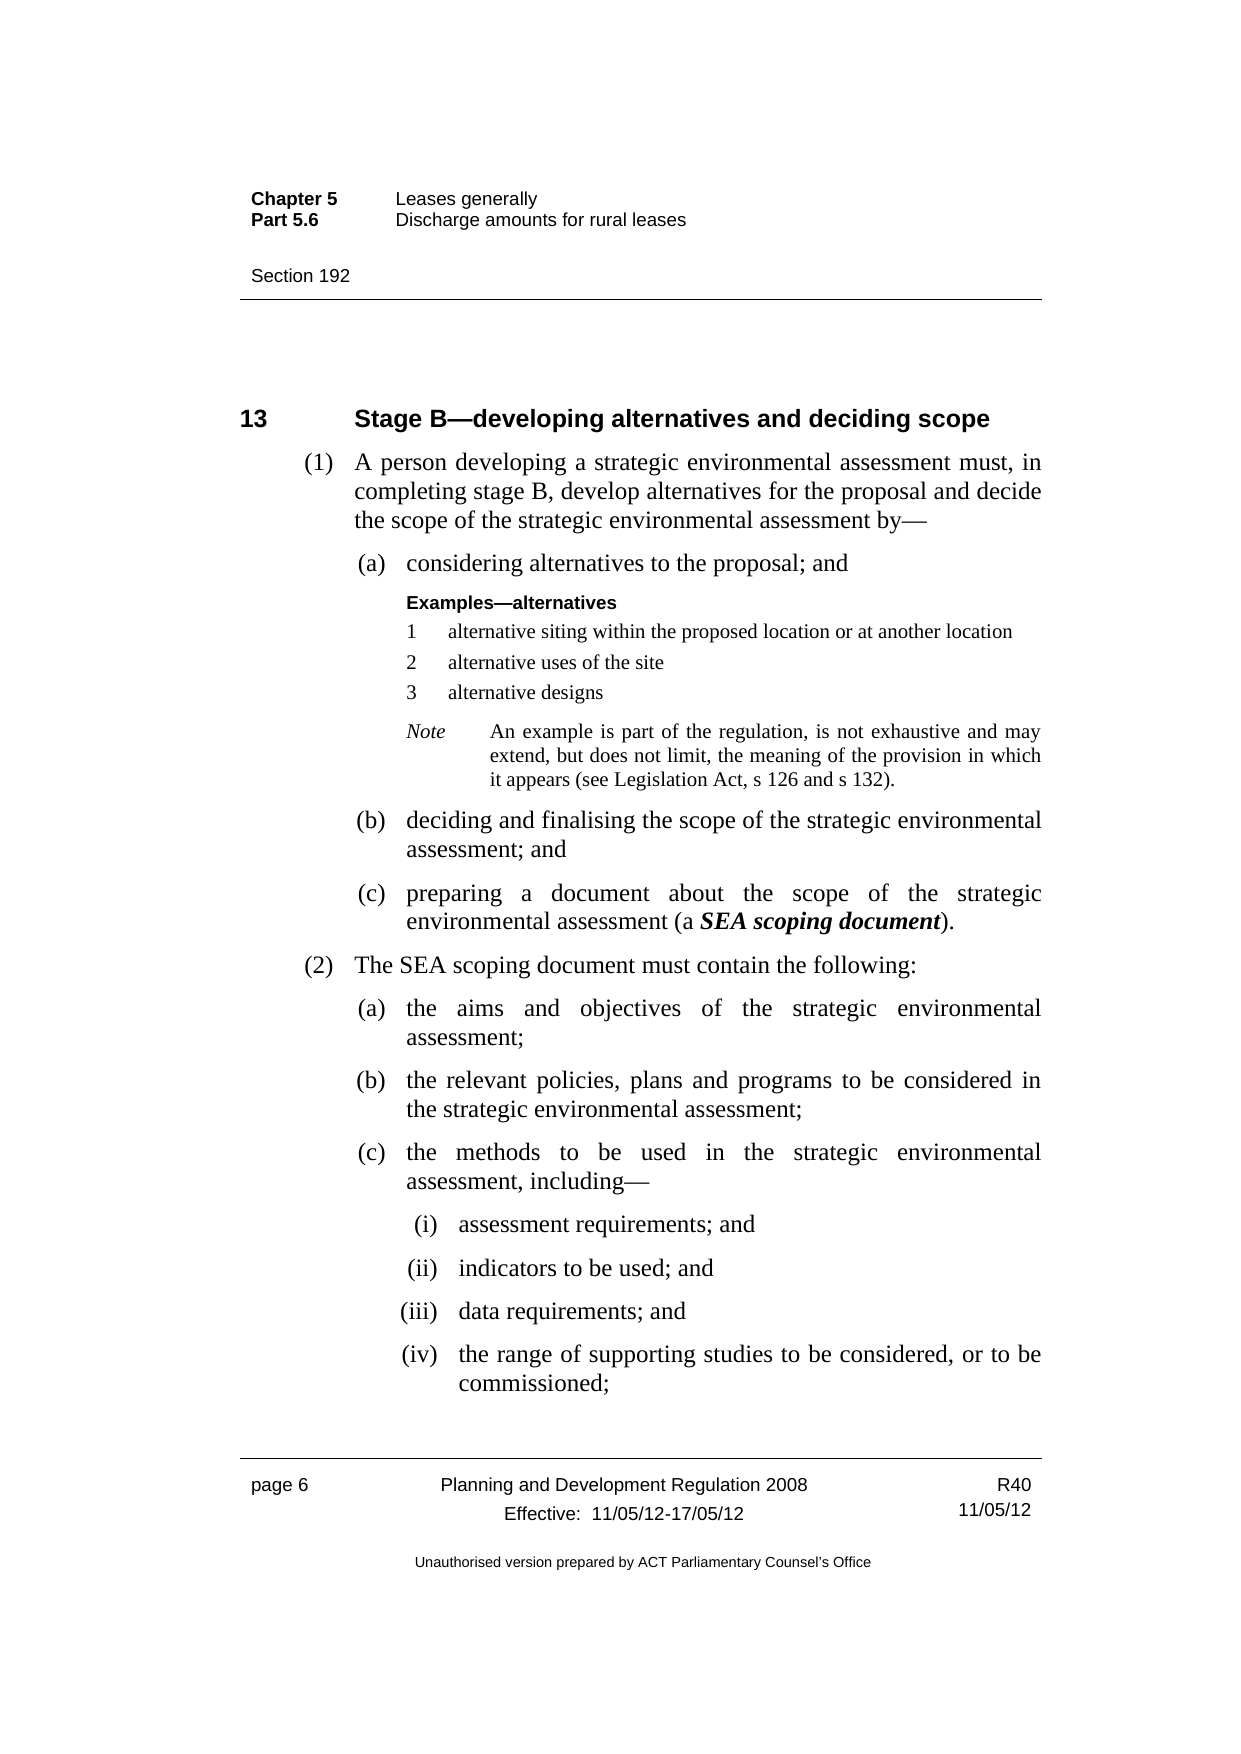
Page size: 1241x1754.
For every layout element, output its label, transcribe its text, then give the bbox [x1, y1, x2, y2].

text (c) preparing a document about the scope of the strategic environmental assessment (a SEA scoping document). [239, 878, 1042, 935]
text (i) assessment requirements; and [239, 1209, 1042, 1238]
text (2) The SEA scoping document must contain the following: [239, 950, 1042, 978]
text (c) the methods to be used in the strategic environmental assessment, including— [239, 1137, 1042, 1195]
text (1) A person developing a strategic environmental assessment must, in completing stage B, develop alternatives for the proposal and decide the scope of the strategic environmental assessment by— [239, 447, 1042, 534]
text (iv) the range of supporting studies to be considered, or to be commissioned; [239, 1339, 1042, 1397]
text 2 alternative uses of the site [406, 650, 1042, 674]
text (b) deciding and finalising the scope of the strategic environmental assessment; and [239, 806, 1042, 863]
text 13 Stage B—developing alternatives and deciding scope [239, 404, 1042, 433]
text (b) the relevant policies, plans and programs to be considered in the strategic environmental assessment; [239, 1065, 1042, 1123]
text (a) considering alternatives to the proposal; and [239, 548, 1042, 577]
text Note An example is part of the regulation, is not exhaustive and may extend, but does not limit, the meaning of the provision in which it appears (see Legislation Act, s 126 and s 132). [406, 719, 1042, 791]
text Examples—alternatives [406, 592, 1042, 613]
text 3 alternative designs [406, 680, 1042, 704]
text (iii) data requirements; and [239, 1296, 1042, 1325]
text 1 alternative siting within the proposed location or at another location [406, 619, 1042, 643]
text (a) the aims and objectives of the strategic environmental assessment; [239, 993, 1042, 1051]
text (ii) indicators to be used; and [239, 1253, 1042, 1281]
